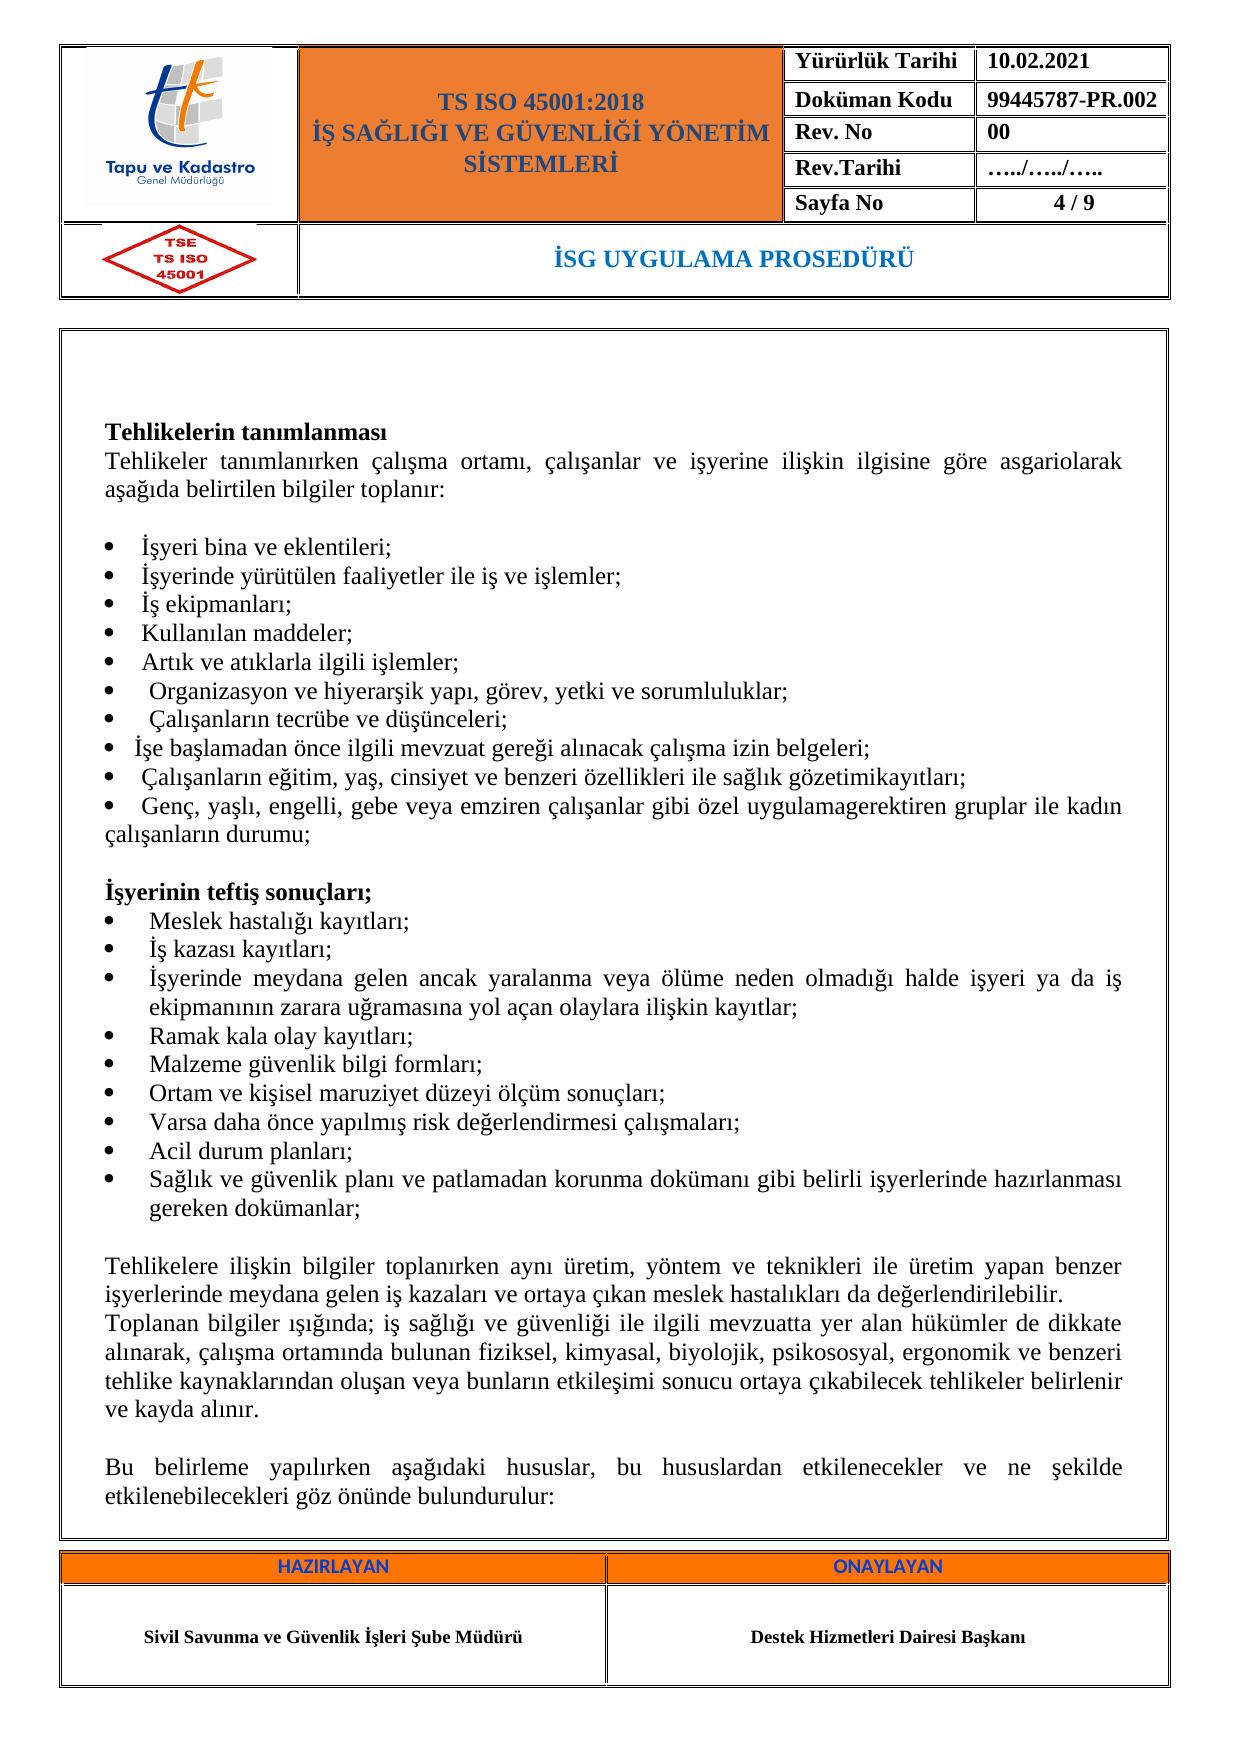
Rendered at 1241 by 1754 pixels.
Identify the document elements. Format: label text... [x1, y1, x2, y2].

picture [102, 224, 257, 294]
picture [86, 47, 273, 206]
